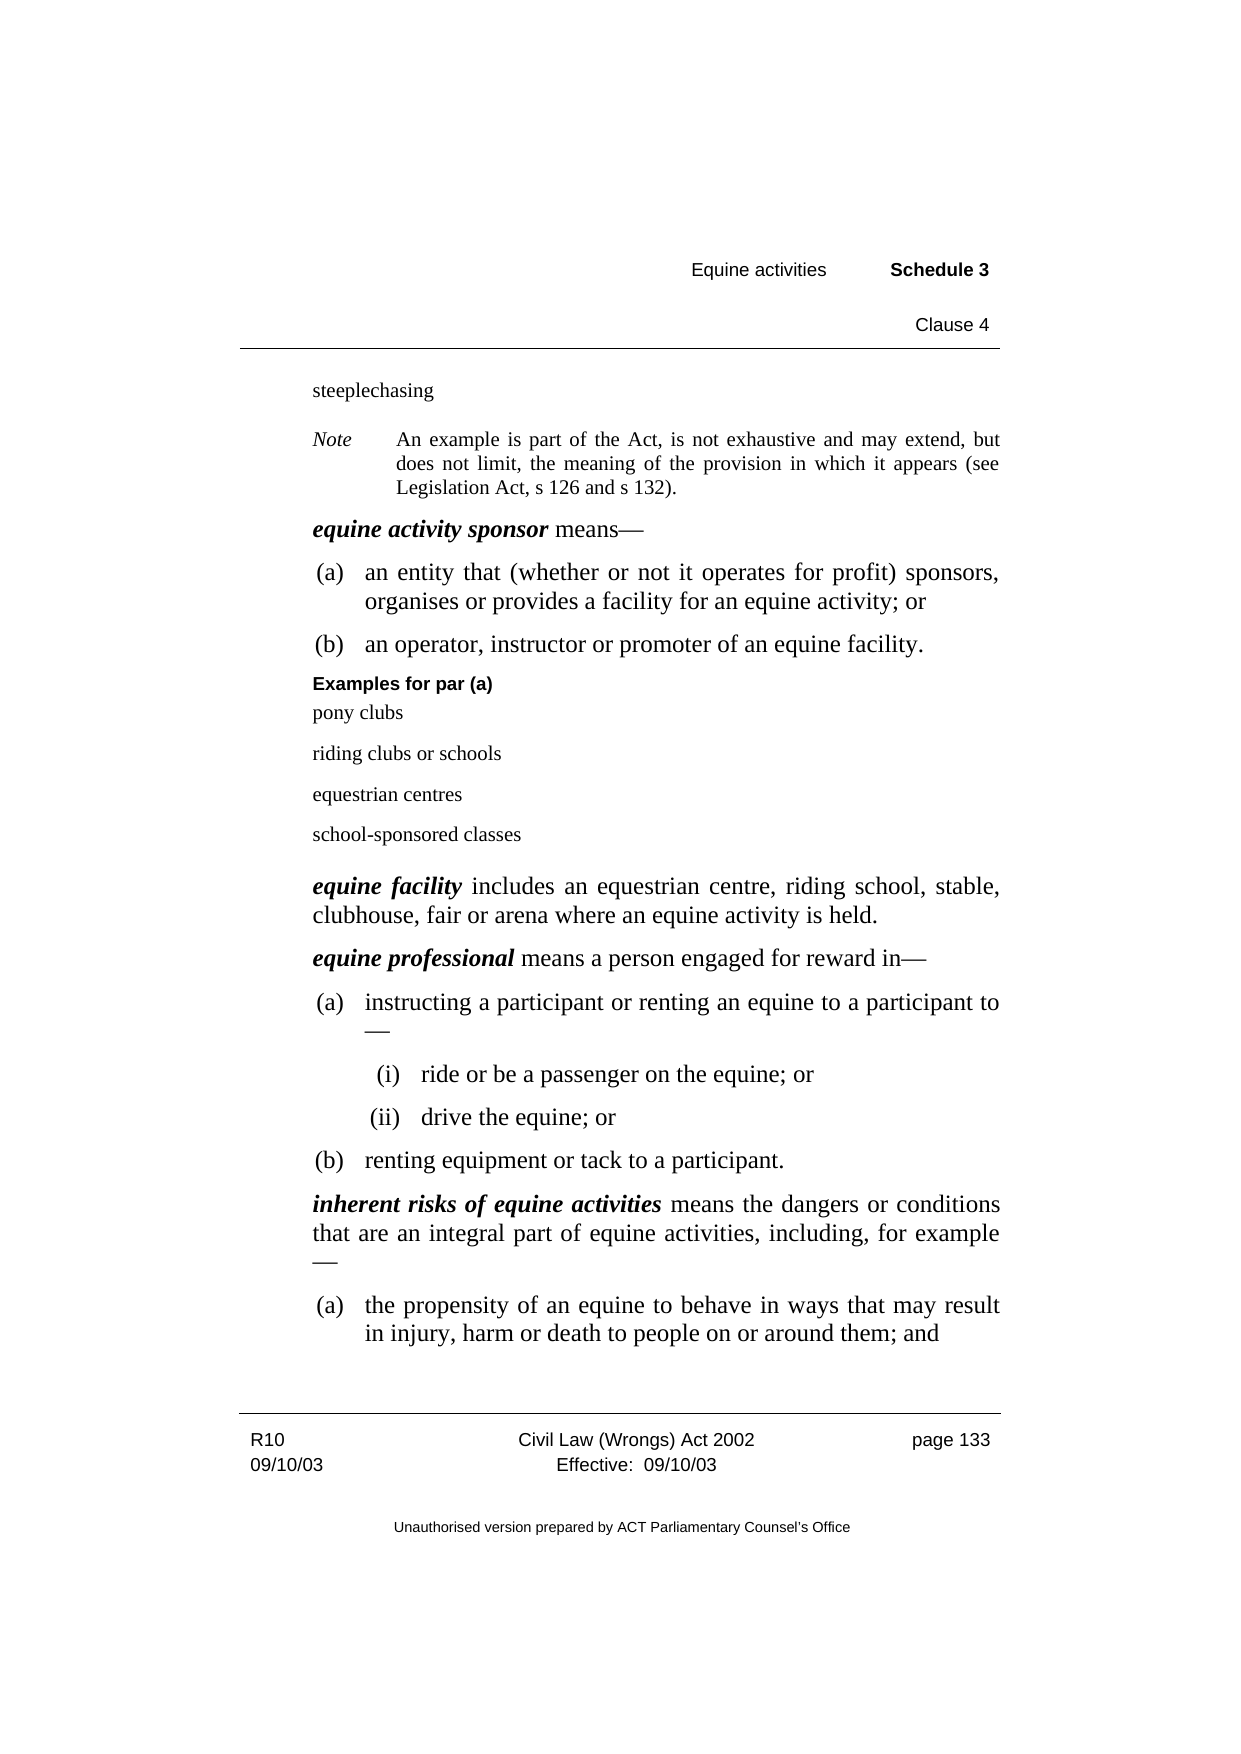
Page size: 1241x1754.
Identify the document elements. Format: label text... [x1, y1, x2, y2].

text (a) instructing a participant or renting an equine to a participant to— [239, 987, 1001, 1044]
text (i) ride or be a passenger on the equine; or [239, 1059, 1001, 1088]
text equestrian centres [312, 782, 1001, 806]
text (b) an operator, instructor or promoter of an equine facility. [239, 629, 1001, 658]
text pony clubs [312, 700, 1001, 724]
text riding clubs or schools [312, 741, 1001, 765]
text equine activity sponsor means— [312, 514, 1001, 542]
text equine professional means a person engaged for reward in— [312, 943, 1001, 972]
text steeplechasing [312, 378, 1001, 402]
text (ii) drive the equine; or [239, 1102, 1001, 1131]
text school-sponsored classes [312, 822, 1001, 846]
text (a) an entity that (whether or not it operates for profit) sponsors, organises or provides a facility for an equine activity; or [239, 557, 1001, 614]
text (a) the propensity of an equine to behave in ways that may result in injury, harm or death to people on or around them; and [239, 1290, 1001, 1347]
text equine facility includes an equestrian centre, riding school, stable, clubhouse, fair or arena where an equine activity is held. [312, 871, 1001, 929]
text inherent risks of equine activities means the dangers or conditions that are an integral part of equine activities, including, for example— [312, 1189, 1001, 1275]
text Note An example is part of the Act, is not exhaustive and may extend, but does not limit, the meaning of the provision in which it appears (see Legislation Act, s 126 and s 132). [312, 427, 1001, 499]
text Examples for par (a) [312, 672, 1001, 694]
text (b) renting equipment or tack to a participant. [239, 1146, 1001, 1174]
